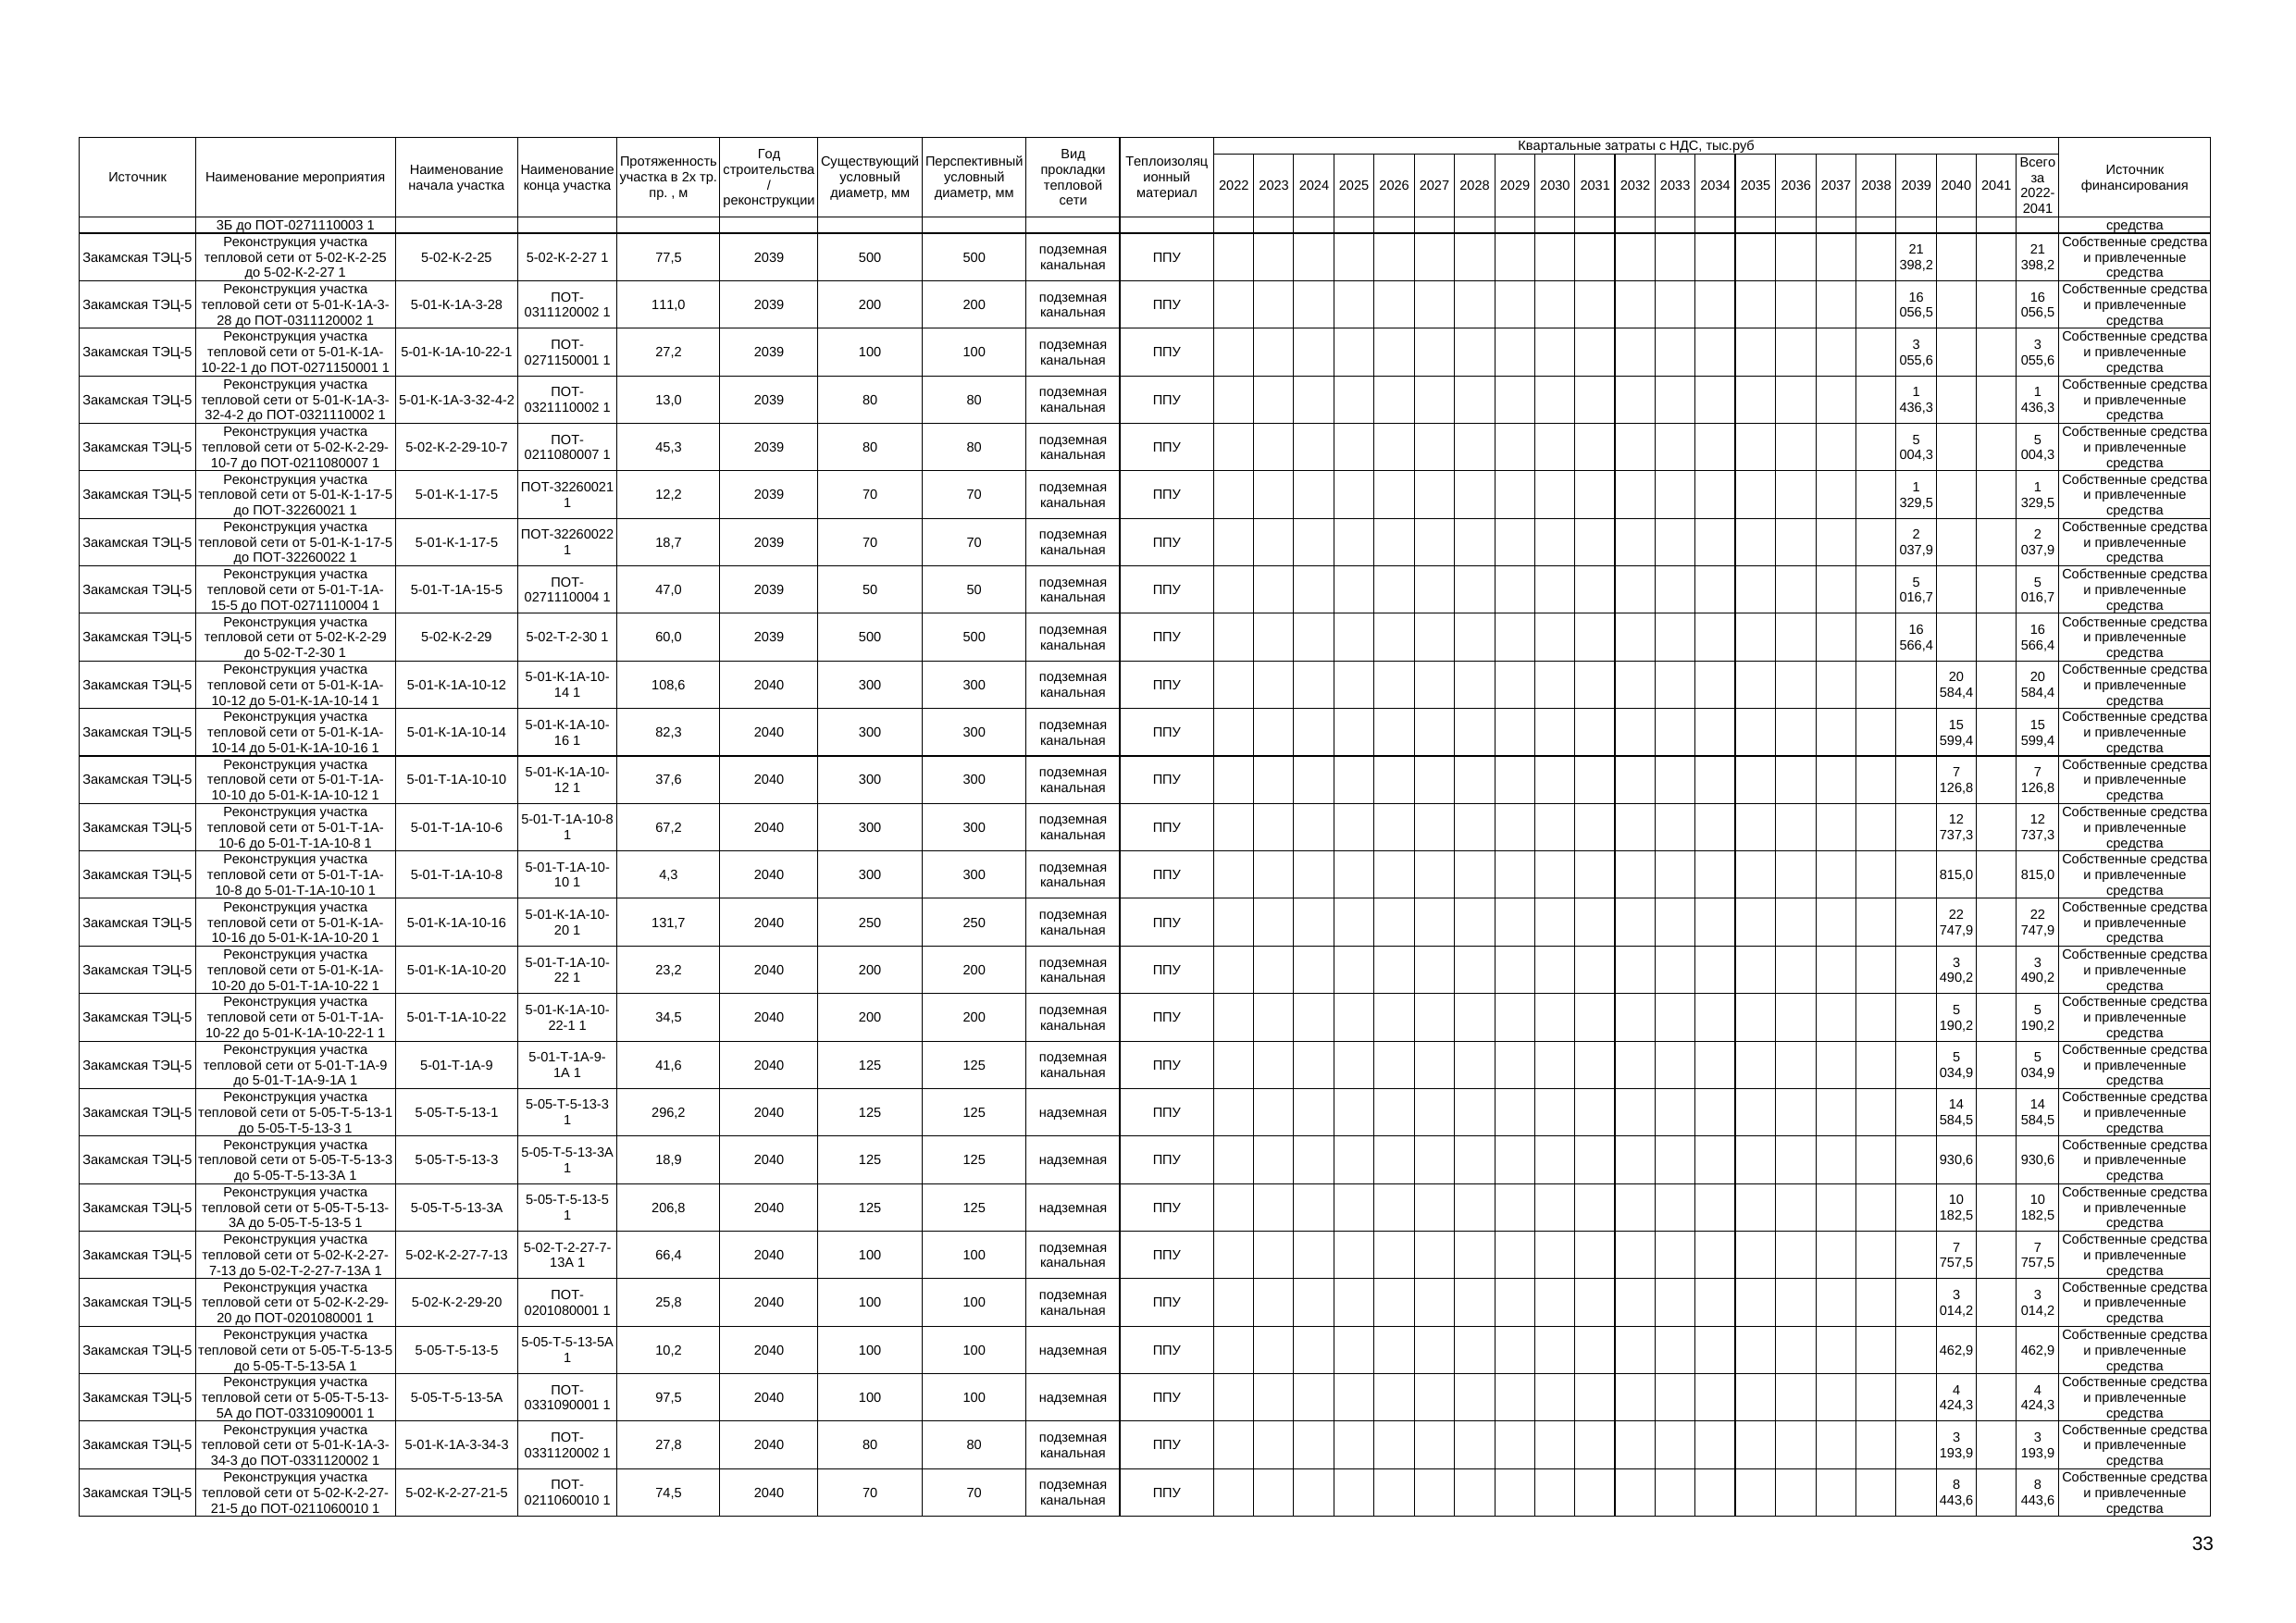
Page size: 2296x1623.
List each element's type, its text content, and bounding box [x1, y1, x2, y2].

table_cell 2022 [1214, 155, 1253, 217]
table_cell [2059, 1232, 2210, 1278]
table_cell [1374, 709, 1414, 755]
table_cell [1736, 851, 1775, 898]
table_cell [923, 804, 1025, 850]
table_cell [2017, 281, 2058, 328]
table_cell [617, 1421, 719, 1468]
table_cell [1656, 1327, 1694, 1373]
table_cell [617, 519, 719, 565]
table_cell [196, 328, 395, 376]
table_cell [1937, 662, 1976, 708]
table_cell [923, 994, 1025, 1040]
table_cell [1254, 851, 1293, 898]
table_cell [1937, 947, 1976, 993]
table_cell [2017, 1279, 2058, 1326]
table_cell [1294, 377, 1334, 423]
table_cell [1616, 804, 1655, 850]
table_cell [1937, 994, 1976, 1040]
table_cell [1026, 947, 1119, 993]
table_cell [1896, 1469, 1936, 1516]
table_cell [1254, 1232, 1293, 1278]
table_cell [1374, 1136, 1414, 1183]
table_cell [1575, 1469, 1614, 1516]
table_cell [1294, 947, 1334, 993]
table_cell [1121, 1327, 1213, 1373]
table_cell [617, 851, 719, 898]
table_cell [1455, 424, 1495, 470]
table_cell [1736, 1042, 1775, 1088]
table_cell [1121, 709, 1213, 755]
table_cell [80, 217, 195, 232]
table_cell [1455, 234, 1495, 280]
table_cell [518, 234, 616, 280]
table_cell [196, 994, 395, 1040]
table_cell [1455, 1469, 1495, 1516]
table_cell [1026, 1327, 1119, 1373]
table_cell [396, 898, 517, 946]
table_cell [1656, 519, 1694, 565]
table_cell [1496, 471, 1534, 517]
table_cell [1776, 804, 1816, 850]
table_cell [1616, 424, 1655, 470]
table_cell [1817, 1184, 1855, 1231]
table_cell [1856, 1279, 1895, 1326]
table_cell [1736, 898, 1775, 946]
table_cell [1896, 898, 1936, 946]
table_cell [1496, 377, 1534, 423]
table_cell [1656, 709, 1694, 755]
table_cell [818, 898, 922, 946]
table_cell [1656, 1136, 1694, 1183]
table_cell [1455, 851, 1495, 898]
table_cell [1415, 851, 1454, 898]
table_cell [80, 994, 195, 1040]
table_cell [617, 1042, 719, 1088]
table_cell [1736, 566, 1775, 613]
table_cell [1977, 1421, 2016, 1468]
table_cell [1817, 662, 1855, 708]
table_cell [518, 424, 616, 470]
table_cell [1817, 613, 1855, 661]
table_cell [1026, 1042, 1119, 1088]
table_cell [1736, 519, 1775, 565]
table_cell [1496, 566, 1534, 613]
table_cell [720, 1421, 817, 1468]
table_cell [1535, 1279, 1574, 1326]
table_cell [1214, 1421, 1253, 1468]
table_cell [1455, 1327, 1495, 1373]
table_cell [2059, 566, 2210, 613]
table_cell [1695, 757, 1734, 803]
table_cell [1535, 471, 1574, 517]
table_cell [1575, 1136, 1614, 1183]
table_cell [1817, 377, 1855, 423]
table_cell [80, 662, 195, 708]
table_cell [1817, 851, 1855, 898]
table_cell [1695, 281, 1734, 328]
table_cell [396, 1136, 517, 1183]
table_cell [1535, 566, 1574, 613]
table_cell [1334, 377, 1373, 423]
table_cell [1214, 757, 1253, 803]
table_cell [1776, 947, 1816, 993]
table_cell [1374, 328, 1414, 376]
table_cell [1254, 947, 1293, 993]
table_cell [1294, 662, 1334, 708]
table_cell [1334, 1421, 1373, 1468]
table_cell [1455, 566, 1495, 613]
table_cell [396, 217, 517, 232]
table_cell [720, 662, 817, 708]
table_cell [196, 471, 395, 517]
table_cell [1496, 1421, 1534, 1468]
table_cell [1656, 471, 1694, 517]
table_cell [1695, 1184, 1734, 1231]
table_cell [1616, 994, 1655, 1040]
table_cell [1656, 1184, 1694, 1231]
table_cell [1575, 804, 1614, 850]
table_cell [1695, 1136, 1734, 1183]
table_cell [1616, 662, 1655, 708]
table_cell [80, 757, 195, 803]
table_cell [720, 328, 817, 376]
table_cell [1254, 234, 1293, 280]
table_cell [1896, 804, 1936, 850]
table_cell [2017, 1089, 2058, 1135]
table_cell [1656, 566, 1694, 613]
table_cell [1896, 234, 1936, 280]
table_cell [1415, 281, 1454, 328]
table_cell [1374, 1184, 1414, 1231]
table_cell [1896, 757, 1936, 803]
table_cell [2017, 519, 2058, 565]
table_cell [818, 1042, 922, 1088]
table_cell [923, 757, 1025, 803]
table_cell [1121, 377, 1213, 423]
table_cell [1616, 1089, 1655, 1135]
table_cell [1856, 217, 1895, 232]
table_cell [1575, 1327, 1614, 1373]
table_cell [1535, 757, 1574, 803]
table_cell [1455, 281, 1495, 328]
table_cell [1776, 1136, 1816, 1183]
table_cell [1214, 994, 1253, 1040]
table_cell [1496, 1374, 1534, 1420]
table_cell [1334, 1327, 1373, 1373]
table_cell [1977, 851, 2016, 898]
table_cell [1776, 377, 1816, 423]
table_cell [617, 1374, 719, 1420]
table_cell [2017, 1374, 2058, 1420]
table_cell 2038 [1856, 155, 1895, 217]
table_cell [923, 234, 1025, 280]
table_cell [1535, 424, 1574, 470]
table_cell 2039 [1896, 155, 1936, 217]
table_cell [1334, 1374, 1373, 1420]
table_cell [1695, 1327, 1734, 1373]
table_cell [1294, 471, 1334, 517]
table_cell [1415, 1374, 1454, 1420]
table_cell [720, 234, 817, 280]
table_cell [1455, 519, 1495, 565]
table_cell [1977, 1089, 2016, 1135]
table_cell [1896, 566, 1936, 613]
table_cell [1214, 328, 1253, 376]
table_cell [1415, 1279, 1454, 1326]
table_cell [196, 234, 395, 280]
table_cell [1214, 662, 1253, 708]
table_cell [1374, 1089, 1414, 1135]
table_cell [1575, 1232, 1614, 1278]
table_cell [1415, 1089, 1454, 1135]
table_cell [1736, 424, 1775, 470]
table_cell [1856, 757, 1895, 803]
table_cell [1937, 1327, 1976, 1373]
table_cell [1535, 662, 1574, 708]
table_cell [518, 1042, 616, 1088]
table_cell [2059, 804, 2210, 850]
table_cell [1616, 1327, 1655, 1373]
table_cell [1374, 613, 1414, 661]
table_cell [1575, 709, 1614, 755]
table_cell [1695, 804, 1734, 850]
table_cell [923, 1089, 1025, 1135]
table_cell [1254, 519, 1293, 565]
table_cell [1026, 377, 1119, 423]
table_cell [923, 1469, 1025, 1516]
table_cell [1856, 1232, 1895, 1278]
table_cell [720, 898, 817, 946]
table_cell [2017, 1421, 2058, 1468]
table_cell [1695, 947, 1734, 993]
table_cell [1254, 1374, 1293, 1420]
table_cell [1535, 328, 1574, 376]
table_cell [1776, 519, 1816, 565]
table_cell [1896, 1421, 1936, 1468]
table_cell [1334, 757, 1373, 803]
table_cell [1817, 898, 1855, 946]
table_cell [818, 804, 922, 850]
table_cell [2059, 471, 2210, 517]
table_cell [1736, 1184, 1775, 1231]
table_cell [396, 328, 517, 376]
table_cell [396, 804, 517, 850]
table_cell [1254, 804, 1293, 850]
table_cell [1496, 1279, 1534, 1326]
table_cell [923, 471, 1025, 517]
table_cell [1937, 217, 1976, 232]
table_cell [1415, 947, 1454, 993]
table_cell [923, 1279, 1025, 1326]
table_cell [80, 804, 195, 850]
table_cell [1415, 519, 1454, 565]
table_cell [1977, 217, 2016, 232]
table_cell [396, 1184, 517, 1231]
table_cell 2029 [1496, 155, 1534, 217]
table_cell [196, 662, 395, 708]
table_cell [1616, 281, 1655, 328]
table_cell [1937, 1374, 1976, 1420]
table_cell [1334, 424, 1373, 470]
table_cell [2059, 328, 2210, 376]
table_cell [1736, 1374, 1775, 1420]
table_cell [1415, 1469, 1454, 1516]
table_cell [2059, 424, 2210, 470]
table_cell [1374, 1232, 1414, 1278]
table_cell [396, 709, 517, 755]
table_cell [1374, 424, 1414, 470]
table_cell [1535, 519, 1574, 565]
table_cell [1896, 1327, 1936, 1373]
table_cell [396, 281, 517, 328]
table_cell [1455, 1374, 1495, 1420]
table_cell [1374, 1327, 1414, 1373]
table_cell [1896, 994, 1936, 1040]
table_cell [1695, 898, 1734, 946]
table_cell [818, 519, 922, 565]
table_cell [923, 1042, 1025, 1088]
table_cell 2035 [1736, 155, 1775, 217]
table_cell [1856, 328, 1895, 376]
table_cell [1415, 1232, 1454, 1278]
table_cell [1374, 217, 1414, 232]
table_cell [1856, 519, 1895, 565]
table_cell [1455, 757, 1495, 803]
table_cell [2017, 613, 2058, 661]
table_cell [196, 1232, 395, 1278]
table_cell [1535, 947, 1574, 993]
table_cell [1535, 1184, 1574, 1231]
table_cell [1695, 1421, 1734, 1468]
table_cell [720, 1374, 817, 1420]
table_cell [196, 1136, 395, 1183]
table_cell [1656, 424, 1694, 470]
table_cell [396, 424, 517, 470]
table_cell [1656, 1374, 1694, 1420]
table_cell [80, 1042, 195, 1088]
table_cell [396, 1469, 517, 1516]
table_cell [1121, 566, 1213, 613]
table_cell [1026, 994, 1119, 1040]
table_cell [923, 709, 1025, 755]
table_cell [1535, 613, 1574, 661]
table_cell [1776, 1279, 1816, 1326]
table_cell 2036 [1776, 155, 1816, 217]
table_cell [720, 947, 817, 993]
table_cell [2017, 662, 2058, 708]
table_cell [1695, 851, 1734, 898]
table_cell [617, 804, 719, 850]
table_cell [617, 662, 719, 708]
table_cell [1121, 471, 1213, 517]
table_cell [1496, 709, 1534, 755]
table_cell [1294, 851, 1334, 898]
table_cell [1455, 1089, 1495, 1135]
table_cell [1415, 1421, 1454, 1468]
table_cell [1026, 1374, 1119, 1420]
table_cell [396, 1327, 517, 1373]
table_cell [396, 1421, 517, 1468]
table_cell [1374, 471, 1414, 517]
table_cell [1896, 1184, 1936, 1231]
table_header Протяженность участка в 2х тр. пр. , м [617, 138, 719, 217]
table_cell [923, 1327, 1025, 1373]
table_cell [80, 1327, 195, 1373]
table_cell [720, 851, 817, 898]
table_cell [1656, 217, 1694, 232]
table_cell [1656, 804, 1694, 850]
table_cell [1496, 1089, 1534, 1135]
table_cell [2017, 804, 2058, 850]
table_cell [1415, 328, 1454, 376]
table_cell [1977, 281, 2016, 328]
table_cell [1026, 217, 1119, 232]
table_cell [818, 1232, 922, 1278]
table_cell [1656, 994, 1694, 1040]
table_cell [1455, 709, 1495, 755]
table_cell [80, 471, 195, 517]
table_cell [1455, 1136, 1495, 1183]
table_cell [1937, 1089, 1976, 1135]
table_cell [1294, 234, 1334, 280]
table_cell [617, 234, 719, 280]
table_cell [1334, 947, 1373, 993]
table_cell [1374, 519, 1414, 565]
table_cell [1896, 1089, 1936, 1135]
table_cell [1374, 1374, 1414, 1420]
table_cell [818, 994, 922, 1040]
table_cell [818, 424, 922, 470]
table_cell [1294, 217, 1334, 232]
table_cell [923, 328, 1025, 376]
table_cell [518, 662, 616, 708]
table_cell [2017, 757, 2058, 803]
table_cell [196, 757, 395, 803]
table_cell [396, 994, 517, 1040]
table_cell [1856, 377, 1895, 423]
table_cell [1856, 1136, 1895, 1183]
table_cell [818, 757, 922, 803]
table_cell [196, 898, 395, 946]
table_cell Всего за 2022-2041 [2017, 155, 2058, 217]
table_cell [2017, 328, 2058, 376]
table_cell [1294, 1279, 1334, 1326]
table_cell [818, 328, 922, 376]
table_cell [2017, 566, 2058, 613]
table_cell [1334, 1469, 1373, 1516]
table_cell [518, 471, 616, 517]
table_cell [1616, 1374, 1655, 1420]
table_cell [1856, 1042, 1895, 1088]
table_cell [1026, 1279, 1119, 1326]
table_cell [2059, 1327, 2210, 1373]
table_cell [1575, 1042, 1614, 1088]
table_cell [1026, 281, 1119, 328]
table_cell 2041 [1977, 155, 2016, 217]
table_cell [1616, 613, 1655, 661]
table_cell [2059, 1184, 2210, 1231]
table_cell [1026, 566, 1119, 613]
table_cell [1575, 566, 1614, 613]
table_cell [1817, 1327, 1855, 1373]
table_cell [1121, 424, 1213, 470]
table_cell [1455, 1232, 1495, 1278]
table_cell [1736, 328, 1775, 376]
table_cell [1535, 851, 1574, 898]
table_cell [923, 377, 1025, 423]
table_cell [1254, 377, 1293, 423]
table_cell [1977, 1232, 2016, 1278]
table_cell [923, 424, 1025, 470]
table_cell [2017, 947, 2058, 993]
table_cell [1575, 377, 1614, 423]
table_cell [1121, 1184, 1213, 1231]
table_header Год строительства / реконструкции [720, 138, 817, 217]
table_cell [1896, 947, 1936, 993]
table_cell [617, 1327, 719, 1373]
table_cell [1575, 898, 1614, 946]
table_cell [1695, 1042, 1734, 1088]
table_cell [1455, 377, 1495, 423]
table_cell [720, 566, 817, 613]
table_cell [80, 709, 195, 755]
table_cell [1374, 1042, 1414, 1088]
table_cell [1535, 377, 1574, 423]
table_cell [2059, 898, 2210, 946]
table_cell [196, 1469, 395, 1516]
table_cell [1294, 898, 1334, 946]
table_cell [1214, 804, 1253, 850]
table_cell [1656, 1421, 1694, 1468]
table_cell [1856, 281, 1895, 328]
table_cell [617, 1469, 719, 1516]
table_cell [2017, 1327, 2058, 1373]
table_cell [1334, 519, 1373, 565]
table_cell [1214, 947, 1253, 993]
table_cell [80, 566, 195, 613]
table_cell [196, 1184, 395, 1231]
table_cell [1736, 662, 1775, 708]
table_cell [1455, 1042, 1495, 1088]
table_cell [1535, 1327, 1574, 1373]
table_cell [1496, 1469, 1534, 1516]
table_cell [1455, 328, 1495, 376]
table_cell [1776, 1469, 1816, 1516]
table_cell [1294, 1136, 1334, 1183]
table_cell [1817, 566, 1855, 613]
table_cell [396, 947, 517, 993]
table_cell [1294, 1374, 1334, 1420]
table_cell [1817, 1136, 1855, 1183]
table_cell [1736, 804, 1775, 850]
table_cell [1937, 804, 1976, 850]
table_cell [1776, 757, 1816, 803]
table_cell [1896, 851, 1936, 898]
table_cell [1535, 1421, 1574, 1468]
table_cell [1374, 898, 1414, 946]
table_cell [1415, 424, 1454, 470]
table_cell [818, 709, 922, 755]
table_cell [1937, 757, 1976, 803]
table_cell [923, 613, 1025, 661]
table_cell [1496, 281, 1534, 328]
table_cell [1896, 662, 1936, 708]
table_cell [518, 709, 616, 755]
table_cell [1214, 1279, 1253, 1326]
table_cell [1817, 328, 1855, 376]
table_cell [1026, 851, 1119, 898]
table_header Наименование мероприятия [196, 138, 395, 217]
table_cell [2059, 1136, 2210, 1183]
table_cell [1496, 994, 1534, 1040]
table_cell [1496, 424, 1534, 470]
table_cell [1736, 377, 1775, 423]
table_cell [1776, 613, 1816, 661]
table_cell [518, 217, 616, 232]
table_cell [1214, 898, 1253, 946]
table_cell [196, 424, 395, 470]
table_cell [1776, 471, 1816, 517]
table_cell 2023 [1254, 155, 1293, 217]
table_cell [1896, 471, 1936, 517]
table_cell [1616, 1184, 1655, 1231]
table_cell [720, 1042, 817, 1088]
table_header Квартальные затраты с НДС, тыс.руб [1214, 138, 2058, 154]
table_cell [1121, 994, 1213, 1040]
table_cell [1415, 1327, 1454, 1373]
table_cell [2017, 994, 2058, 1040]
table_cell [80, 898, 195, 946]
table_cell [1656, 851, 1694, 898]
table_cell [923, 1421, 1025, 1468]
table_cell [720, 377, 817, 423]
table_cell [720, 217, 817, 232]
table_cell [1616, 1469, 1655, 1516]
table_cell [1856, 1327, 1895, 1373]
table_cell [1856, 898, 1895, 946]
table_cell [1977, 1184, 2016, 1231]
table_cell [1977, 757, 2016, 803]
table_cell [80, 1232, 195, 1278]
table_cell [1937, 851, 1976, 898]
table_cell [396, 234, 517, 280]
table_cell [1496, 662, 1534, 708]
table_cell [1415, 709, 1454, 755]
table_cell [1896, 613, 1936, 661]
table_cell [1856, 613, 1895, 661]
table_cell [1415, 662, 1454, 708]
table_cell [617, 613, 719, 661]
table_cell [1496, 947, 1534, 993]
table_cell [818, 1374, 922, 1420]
table_header Перспективный условный диаметр, мм [923, 138, 1025, 217]
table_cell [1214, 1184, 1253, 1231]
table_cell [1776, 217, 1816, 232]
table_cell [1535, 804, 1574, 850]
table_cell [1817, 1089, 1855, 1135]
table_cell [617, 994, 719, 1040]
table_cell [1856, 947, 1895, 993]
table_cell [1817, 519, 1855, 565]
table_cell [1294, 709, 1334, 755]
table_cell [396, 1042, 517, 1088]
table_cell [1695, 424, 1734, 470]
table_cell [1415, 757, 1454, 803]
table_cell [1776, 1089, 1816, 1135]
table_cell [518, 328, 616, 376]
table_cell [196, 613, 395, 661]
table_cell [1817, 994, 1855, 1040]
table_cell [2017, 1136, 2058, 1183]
table_cell 2025 [1334, 155, 1373, 217]
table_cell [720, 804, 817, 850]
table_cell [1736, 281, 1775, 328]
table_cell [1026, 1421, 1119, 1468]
table_cell 2027 [1415, 155, 1454, 217]
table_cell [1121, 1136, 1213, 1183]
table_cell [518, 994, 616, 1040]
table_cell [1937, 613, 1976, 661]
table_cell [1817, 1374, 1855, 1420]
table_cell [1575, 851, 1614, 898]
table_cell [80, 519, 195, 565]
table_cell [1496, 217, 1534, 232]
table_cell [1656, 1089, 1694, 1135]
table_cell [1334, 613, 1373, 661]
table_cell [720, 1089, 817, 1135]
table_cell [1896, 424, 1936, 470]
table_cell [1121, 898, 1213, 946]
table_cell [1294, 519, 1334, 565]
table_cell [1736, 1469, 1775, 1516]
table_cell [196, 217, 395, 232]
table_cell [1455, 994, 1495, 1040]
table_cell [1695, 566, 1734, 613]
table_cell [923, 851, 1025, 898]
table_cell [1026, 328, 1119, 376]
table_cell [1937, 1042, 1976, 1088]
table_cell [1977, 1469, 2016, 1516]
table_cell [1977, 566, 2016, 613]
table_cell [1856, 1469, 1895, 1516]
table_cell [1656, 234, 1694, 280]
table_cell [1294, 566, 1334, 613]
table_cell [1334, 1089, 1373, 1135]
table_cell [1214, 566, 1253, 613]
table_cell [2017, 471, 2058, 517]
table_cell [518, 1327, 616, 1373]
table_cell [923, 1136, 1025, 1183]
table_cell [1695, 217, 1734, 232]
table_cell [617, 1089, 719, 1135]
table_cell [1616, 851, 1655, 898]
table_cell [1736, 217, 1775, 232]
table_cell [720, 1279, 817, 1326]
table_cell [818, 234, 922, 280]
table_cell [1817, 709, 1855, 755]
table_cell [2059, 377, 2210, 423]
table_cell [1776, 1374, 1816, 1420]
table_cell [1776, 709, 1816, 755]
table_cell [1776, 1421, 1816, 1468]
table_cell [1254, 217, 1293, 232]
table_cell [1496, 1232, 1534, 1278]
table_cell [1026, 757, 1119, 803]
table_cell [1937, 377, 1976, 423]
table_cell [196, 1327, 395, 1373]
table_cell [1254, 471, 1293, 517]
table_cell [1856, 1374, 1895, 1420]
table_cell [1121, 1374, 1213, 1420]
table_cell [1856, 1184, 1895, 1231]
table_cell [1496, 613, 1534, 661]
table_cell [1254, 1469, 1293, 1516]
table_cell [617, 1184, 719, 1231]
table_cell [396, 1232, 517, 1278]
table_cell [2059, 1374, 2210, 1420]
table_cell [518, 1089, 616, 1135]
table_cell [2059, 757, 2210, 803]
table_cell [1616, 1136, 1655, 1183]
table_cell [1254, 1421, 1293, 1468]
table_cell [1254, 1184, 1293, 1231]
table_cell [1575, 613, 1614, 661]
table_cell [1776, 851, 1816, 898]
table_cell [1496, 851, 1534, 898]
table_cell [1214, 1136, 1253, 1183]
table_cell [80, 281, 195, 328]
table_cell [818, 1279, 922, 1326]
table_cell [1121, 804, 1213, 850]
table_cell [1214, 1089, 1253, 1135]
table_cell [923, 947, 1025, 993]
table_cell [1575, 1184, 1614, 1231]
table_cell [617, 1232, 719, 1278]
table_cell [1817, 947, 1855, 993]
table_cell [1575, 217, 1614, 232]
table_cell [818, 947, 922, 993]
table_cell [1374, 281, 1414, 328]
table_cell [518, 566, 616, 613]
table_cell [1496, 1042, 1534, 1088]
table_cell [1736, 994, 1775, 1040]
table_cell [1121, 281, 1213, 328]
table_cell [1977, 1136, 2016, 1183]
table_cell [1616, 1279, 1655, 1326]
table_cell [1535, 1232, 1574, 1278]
table_cell 2033 [1656, 155, 1694, 217]
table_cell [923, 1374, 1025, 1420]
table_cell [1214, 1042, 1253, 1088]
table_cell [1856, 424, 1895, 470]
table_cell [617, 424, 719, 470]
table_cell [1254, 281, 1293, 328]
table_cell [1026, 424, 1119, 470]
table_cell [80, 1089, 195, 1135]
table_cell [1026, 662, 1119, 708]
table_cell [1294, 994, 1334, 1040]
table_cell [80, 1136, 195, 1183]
table_cell 2037 [1817, 155, 1855, 217]
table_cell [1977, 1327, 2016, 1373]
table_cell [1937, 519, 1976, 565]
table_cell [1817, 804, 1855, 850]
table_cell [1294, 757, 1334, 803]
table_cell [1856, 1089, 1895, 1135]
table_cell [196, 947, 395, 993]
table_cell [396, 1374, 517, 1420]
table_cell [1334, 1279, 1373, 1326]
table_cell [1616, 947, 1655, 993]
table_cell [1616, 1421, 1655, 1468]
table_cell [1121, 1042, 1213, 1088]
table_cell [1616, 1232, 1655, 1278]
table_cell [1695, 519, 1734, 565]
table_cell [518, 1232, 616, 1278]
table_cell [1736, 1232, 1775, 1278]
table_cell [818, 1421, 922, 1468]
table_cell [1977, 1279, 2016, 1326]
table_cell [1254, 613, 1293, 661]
table_header Источник финансирования [2059, 138, 2210, 217]
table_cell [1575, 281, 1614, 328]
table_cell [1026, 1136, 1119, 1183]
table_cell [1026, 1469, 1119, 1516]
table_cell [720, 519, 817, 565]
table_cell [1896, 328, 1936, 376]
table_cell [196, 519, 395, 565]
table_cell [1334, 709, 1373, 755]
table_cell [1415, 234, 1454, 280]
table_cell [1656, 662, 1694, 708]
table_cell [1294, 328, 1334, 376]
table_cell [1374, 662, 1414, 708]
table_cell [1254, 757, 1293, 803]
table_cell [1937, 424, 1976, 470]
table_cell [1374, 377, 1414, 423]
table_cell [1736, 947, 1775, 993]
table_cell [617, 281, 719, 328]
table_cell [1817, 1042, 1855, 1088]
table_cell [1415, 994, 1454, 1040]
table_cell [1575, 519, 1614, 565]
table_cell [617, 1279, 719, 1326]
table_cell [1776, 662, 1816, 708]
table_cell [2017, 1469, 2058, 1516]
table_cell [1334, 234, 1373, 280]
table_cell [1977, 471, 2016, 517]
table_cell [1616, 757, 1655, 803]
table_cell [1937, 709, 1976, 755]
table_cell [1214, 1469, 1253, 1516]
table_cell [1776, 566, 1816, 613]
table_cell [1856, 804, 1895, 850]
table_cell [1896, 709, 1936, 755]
table_header Теплоизоляционный материал [1121, 138, 1213, 217]
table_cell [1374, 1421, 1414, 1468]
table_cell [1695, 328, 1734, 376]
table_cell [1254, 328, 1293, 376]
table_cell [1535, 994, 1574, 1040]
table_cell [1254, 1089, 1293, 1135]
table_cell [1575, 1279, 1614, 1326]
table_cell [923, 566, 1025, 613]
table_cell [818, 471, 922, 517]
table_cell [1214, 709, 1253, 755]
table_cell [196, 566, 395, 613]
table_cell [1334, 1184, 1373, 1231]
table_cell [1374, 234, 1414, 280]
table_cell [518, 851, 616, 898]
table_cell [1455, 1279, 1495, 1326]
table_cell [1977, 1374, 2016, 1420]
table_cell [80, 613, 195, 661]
table_cell 2030 [1535, 155, 1574, 217]
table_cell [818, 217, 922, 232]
table_cell 2028 [1455, 155, 1495, 217]
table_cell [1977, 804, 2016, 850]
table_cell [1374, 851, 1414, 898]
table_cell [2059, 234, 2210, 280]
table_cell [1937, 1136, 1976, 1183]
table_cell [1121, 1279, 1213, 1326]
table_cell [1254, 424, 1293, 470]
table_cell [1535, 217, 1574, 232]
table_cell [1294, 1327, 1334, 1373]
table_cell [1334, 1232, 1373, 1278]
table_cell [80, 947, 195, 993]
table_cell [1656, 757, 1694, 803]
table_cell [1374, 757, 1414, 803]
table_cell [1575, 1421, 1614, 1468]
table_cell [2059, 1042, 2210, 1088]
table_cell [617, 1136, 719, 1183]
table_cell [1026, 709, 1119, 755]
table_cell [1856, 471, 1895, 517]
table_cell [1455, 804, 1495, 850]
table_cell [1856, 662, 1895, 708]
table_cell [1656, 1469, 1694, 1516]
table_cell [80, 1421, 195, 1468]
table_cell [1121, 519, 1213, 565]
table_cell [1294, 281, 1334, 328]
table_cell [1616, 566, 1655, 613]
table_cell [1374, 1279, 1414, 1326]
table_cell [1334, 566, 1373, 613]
table_header Источник [80, 138, 195, 217]
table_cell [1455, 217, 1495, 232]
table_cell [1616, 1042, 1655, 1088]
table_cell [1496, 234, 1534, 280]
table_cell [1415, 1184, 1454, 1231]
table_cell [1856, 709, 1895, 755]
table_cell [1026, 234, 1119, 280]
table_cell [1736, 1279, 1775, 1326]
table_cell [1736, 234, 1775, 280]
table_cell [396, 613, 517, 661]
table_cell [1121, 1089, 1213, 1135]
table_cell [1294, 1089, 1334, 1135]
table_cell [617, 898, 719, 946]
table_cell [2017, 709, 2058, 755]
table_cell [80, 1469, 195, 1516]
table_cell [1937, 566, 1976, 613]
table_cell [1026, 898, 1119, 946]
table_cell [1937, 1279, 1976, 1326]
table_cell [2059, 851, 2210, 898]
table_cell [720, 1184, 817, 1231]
table_cell 2026 [1374, 155, 1414, 217]
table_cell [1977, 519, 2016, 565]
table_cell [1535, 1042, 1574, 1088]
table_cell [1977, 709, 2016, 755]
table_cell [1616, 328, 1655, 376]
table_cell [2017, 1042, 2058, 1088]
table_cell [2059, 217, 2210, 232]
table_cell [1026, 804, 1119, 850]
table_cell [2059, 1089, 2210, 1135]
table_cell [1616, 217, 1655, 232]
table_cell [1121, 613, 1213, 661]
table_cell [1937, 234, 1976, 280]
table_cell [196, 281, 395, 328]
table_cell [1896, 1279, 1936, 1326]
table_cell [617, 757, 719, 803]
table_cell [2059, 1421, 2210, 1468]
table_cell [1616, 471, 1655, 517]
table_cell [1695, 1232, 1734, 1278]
table_cell 2040 [1937, 155, 1976, 217]
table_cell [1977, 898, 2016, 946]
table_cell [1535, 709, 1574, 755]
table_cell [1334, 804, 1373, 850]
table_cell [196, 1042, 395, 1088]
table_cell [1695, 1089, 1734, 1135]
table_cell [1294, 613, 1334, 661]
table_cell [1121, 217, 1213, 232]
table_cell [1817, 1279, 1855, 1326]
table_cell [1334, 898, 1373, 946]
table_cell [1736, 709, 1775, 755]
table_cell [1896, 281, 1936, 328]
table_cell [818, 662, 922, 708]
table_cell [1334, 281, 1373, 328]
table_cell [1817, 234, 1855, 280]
table_cell 2031 [1575, 155, 1614, 217]
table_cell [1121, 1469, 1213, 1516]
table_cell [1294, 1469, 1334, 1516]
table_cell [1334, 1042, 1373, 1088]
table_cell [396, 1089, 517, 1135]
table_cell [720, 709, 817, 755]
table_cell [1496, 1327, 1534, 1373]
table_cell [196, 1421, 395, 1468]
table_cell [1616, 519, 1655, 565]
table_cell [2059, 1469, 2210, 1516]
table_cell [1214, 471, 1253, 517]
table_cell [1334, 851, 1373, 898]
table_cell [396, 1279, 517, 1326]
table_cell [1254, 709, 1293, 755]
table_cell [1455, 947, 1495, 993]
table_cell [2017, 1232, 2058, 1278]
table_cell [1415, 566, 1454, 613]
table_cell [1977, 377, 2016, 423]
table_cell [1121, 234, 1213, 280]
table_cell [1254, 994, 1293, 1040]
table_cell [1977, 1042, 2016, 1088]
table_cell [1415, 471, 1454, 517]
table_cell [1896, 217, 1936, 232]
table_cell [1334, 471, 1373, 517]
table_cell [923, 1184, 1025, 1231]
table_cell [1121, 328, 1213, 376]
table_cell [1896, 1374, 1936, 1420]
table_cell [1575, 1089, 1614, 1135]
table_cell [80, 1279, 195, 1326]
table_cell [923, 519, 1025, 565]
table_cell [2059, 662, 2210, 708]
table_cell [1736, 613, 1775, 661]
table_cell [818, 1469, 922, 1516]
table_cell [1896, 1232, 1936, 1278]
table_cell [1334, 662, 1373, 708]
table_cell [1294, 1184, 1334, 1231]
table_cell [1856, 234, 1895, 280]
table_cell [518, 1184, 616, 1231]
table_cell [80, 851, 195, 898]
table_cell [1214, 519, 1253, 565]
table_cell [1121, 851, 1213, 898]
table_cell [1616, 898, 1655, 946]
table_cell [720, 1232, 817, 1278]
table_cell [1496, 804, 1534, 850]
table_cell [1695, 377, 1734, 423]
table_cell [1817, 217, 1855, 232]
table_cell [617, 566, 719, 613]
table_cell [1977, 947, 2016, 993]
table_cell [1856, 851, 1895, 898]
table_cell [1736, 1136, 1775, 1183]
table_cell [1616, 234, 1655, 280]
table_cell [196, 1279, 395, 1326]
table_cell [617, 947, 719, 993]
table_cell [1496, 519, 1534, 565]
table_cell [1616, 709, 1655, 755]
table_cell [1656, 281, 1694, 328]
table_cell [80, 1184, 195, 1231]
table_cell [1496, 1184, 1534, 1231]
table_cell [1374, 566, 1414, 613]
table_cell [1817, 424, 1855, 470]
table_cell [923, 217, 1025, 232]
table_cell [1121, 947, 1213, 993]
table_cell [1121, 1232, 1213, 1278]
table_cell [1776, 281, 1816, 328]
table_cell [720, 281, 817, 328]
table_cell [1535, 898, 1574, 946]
table_cell 2034 [1695, 155, 1734, 217]
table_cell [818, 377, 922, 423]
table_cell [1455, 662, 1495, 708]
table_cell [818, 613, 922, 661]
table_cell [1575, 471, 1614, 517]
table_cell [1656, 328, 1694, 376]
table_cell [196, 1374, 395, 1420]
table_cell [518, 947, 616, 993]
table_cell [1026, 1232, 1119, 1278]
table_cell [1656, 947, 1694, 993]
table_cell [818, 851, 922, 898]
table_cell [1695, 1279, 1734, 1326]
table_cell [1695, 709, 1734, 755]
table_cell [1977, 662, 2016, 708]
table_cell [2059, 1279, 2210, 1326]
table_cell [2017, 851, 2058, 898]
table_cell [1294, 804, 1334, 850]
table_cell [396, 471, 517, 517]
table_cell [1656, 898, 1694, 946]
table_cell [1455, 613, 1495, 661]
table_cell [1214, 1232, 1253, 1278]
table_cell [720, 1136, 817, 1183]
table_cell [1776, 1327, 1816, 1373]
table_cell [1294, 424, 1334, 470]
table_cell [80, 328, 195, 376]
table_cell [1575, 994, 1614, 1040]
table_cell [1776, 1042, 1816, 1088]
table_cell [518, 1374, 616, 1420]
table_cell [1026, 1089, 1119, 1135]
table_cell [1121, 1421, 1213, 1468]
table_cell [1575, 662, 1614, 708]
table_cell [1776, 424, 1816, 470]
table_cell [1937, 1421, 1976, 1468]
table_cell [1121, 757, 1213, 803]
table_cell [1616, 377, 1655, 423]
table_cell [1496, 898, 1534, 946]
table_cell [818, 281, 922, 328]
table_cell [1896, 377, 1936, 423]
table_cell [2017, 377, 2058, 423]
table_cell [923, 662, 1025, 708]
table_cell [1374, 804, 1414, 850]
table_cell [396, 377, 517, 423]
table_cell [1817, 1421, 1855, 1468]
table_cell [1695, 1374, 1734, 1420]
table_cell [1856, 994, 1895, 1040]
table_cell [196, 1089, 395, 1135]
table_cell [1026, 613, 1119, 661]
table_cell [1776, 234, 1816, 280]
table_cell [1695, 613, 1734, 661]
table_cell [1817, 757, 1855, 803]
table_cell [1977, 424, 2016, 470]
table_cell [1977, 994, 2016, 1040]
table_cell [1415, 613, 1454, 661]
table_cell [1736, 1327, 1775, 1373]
table_cell 2024 [1294, 155, 1334, 217]
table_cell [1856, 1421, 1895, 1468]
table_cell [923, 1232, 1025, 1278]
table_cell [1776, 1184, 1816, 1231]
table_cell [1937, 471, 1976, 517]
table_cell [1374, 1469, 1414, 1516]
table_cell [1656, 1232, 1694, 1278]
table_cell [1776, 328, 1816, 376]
table_cell 2032 [1616, 155, 1655, 217]
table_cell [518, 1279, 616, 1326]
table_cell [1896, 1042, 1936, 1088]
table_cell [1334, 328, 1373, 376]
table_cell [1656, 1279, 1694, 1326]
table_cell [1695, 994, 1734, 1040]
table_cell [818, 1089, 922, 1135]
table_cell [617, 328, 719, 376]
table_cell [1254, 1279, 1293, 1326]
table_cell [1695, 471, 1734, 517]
table_header Вид прокладки тепловой сети [1026, 138, 1119, 217]
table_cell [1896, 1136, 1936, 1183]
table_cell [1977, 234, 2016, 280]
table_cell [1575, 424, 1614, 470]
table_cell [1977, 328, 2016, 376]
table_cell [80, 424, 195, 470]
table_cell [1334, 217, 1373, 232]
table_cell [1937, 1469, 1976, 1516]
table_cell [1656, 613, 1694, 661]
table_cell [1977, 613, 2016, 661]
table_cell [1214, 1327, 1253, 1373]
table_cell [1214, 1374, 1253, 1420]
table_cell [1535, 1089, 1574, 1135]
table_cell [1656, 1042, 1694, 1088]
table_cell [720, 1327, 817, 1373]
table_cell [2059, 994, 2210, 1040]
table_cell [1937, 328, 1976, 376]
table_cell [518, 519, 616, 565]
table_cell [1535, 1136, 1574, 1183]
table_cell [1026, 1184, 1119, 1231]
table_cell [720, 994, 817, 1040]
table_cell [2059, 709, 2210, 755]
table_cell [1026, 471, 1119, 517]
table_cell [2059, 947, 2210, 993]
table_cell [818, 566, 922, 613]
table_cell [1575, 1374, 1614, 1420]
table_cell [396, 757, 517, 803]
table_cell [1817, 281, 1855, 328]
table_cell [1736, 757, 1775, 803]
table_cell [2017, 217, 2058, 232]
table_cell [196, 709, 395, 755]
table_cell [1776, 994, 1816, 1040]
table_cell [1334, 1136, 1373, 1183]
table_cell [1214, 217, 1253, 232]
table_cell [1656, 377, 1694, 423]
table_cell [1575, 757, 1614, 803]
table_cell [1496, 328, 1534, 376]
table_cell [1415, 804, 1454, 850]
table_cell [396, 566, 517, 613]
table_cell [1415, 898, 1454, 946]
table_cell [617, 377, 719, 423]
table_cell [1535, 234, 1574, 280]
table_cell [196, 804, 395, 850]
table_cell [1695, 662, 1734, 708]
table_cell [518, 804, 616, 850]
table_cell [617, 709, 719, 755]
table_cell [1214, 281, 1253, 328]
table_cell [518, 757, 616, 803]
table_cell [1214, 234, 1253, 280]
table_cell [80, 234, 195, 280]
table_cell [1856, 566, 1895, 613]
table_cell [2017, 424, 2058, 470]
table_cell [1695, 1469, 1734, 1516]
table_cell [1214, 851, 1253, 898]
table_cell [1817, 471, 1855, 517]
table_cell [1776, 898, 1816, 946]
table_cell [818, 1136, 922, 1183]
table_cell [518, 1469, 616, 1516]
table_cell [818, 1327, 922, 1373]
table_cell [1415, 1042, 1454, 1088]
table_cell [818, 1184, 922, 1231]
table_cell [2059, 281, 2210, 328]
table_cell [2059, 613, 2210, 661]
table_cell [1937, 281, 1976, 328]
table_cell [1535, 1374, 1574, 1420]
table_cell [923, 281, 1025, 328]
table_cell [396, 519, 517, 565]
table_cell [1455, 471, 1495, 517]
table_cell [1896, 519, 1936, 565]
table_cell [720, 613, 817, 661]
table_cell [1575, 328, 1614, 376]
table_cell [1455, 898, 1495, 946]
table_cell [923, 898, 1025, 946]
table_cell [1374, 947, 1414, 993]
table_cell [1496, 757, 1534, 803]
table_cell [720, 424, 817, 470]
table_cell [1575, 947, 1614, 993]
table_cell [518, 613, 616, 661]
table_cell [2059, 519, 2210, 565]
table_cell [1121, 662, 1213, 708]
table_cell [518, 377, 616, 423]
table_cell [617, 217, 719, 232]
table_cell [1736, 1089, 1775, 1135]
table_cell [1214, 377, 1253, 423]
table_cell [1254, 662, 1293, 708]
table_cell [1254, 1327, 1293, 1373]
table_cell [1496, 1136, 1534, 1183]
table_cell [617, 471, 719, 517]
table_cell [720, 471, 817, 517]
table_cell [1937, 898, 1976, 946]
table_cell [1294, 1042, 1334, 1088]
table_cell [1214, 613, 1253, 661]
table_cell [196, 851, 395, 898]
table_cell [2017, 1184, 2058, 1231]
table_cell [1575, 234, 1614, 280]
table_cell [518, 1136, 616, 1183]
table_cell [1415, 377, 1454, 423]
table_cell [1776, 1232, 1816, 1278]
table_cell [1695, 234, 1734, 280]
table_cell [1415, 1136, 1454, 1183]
table_header Существующий условный диаметр, мм [818, 138, 922, 217]
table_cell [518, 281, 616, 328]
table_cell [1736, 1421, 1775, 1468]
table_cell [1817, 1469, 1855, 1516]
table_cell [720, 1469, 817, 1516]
table_header Наименование начала участка [396, 138, 517, 217]
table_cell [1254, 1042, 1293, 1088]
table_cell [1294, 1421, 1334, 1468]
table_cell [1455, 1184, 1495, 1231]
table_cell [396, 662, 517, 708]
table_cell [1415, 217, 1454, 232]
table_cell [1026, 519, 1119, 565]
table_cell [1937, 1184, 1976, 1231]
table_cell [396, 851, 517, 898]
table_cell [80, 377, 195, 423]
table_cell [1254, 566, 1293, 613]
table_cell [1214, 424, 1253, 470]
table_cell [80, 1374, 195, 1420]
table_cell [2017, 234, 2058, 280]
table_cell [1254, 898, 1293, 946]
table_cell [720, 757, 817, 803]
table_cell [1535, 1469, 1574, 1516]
table_header Наименование конца участка [518, 138, 616, 217]
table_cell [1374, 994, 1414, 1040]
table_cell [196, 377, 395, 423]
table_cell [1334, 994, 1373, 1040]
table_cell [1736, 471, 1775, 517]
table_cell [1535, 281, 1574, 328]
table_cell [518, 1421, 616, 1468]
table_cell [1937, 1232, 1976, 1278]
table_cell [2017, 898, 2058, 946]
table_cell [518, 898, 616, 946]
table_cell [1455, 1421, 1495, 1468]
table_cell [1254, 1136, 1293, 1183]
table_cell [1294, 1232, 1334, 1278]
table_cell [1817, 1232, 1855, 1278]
